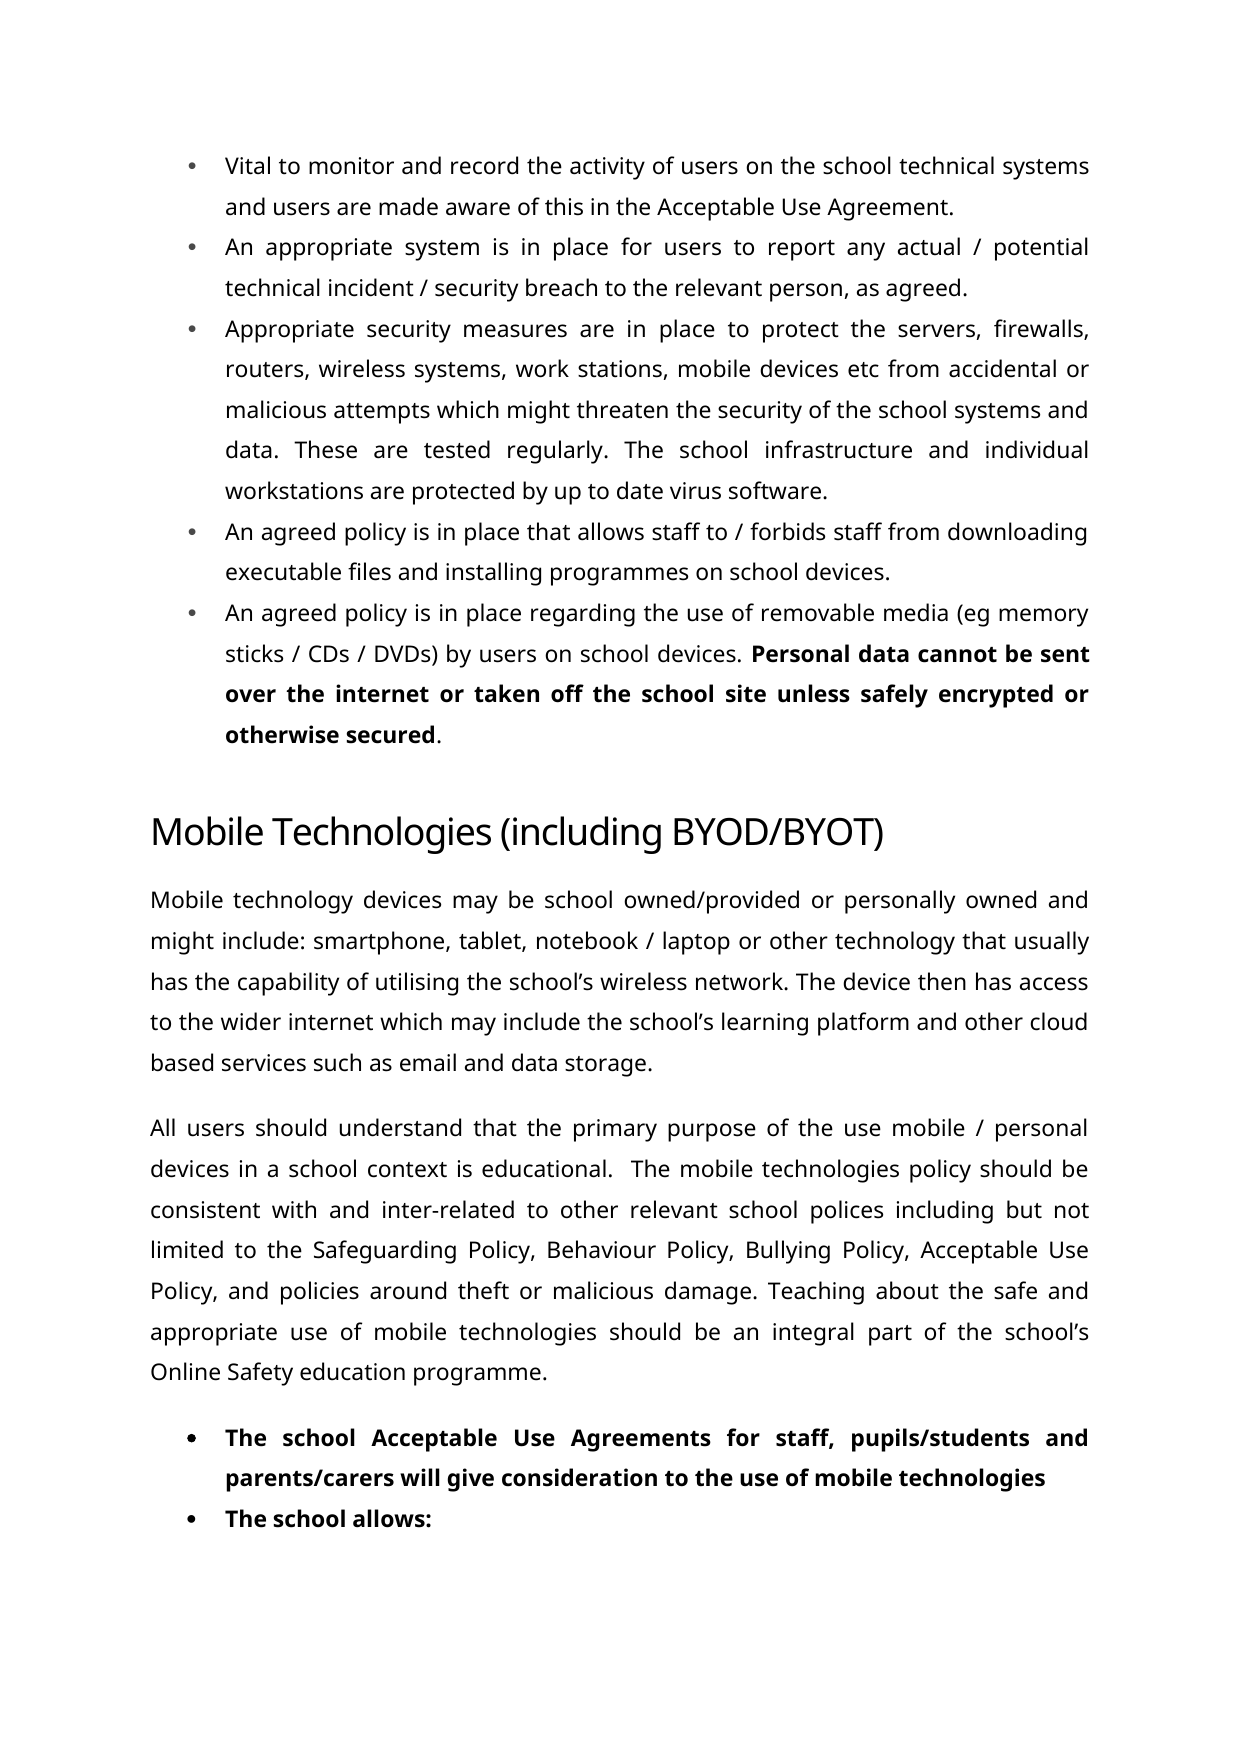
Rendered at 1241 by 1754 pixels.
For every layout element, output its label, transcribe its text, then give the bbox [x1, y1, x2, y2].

list An appropriate system is in place for users to report any actual / potential technical incident / security breach to the relevant person, as agreed. [187, 231, 1090, 303]
list Vital to monitor and record the activity of users on the school technical systems and users are made aware of this in the Acceptable Use Agreement. [187, 150, 1090, 222]
text All users should understand that the primary purpose of the use mobile / personal devices in a school context is educational. The mobile technologies policy should be consistent with and inter-related to other relevant school polices including but not limited to the Safeguarding Policy, Behaviour Policy, Bullying Policy, Acceptable Use Policy, and policies around theft or malicious damage. Teaching about the safe and appropriate use of mobile technologies should be an integral part of the school’s Online Safety education programme. [150, 1112, 1090, 1387]
text Mobile technology devices may be school owned/provided or personally owned and might include: smartphone, tablet, notebook / laptop or other technology that usually has the capability of utilising the school’s wireless network. The device then has access to the wider internet which may include the school’s learning platform and other cloud based services such as email and data storage. [150, 884, 1090, 1078]
list An agreed policy is in place regarding the use of removable media (eg memory sticks / CDs / DVDs) by users on school devices. Personal data cannot be sent over the internet or taken off the school site unless safely encrypted or otherwise secured. [187, 597, 1090, 750]
list Appropriate security measures are in place to protect the servers, firewalls, routers, wireless systems, work stations, mobile devices etc from accidental or malicious attempts which might threaten the security of the school systems and data. These are tested regularly. The school infrastructure and individual workstations are protected by up to date virus software. [187, 312, 1090, 506]
subtitle Mobile Technologies (including BYOD/BYOT) [150, 805, 1090, 856]
list The school Acceptable Use Agreements for staff, pupils/students and parents/carers will give consideration to the use of mobile technologies [187, 1422, 1090, 1494]
list The school allows: [187, 1503, 1090, 1534]
list An agreed policy is in place that allows staff to / forbids staff from downloading executable files and installing programmes on school devices. [187, 516, 1090, 587]
